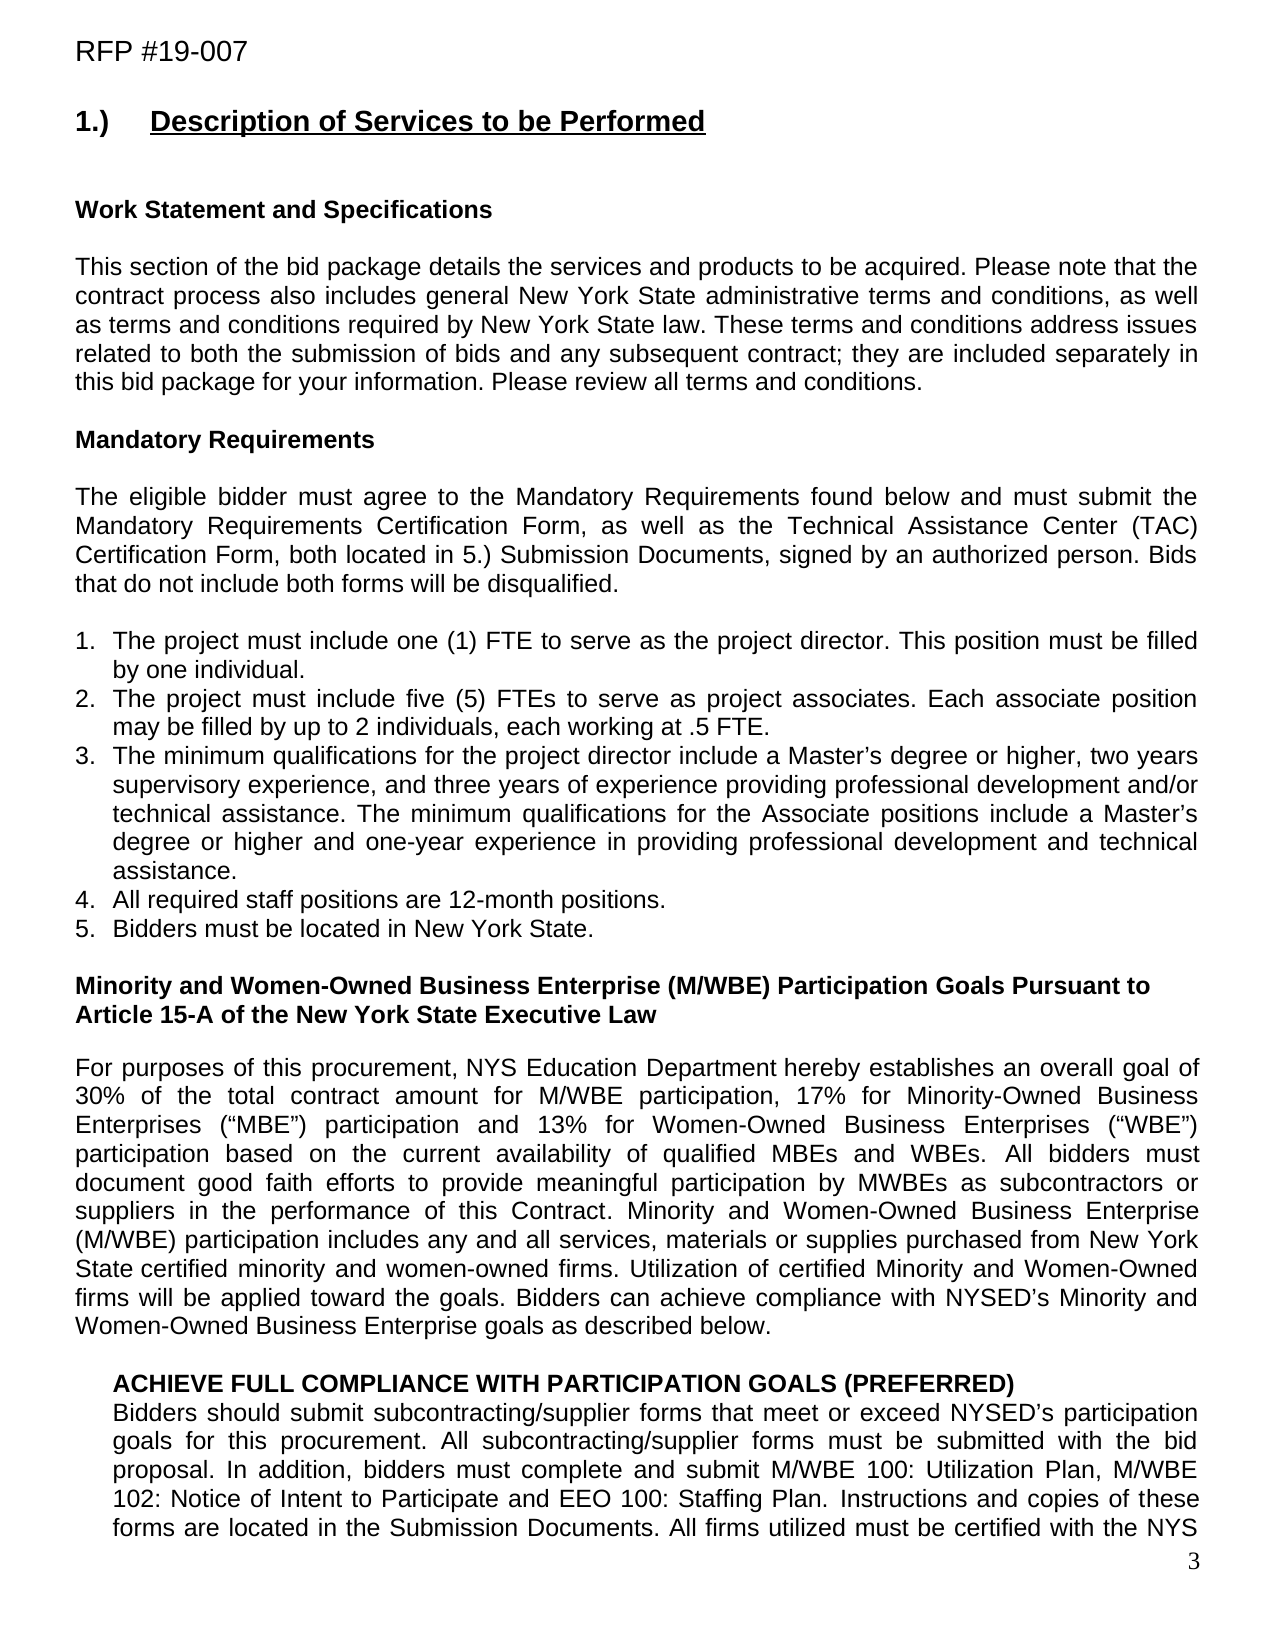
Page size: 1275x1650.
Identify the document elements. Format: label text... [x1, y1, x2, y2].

text The eligible bidder must agree to the Mandatory Requirements found below and must submit the Mandatory Requirements Certification Form, as well as the Technical Assistance Center (TAC) Certification Form, both located in 5.) Submission Documents, signed by an authorized person. Bids that do not include both forms will be disqualified. [75, 482, 1200, 597]
subtitle Work Statement and Specifications [75, 195, 1200, 223]
text For purposes of this procurement, NYS Education Department hereby establishes an overall goal of 30% of the total contract amount for M/WBE participation, 17% for Minority-Owned Business Enterprises (“MBE”) participation and 13% for Women-Owned Business Enterprises (“WBE”) participation based on the current availability of qualified MBEs and WBEs. All bidders must document good faith efforts to provide meaningful participation by MWBEs as subcontractors or suppliers in the performance of this Contract. Minority and Women-Owned Business Enterprise (M/WBE) participation includes any and all services, materials or supplies purchased from New York State certified minority and women-owned firms. Utilization of certified Minority and Women-Owned firms will be applied toward the goals. Bidders can achieve compliance with NYSED’s Minority and Women-Owned Business Enterprise goals as described below. [75, 1052, 1200, 1340]
list All required staff positions are 12-month positions. [75, 885, 1200, 913]
subtitle 1.) Description of Services to be Performed [75, 104, 1200, 137]
subtitle Mandatory Requirements [75, 425, 1200, 453]
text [112, 1397, 1200, 1541]
list The project must include five (5) FTEs to serve as project associates. Each associate position may be filled by up to 2 individuals, each working at .5 FTE. [75, 683, 1200, 741]
list The minimum qualifications for the project director include a Master’s degree or higher, two years supervisory experience, and three years of experience providing professional development and/or technical assistance. The minimum qualifications for the Associate positions include a Master’s degree or higher and one-year experience in providing professional development and technical assistance. [75, 741, 1200, 885]
text This section of the bid package details the services and products to be acquired. Please note that the contract process also includes general New York State administrative terms and conditions, as well as terms and conditions required by New York State law. These terms and conditions address issues related to both the submission of bids and any subsequent contract; they are included separately in this bid package for your information. Please review all terms and conditions. [75, 252, 1200, 396]
text ACHIEVE FULL COMPLIANCE WITH PARTICIPATION GOALS (PREFERRED) [112, 1369, 1125, 1397]
list Bidders must be located in New York State. [75, 913, 1200, 942]
list The project must include one (1) FTE to serve as the project director. This position must be filled by one individual. [75, 626, 1200, 683]
subtitle Minority and Women-Owned Business Enterprise (M/WBE) Participation Goals Pursuant to Article 15-A of the New York State Executive Law [75, 971, 1200, 1028]
